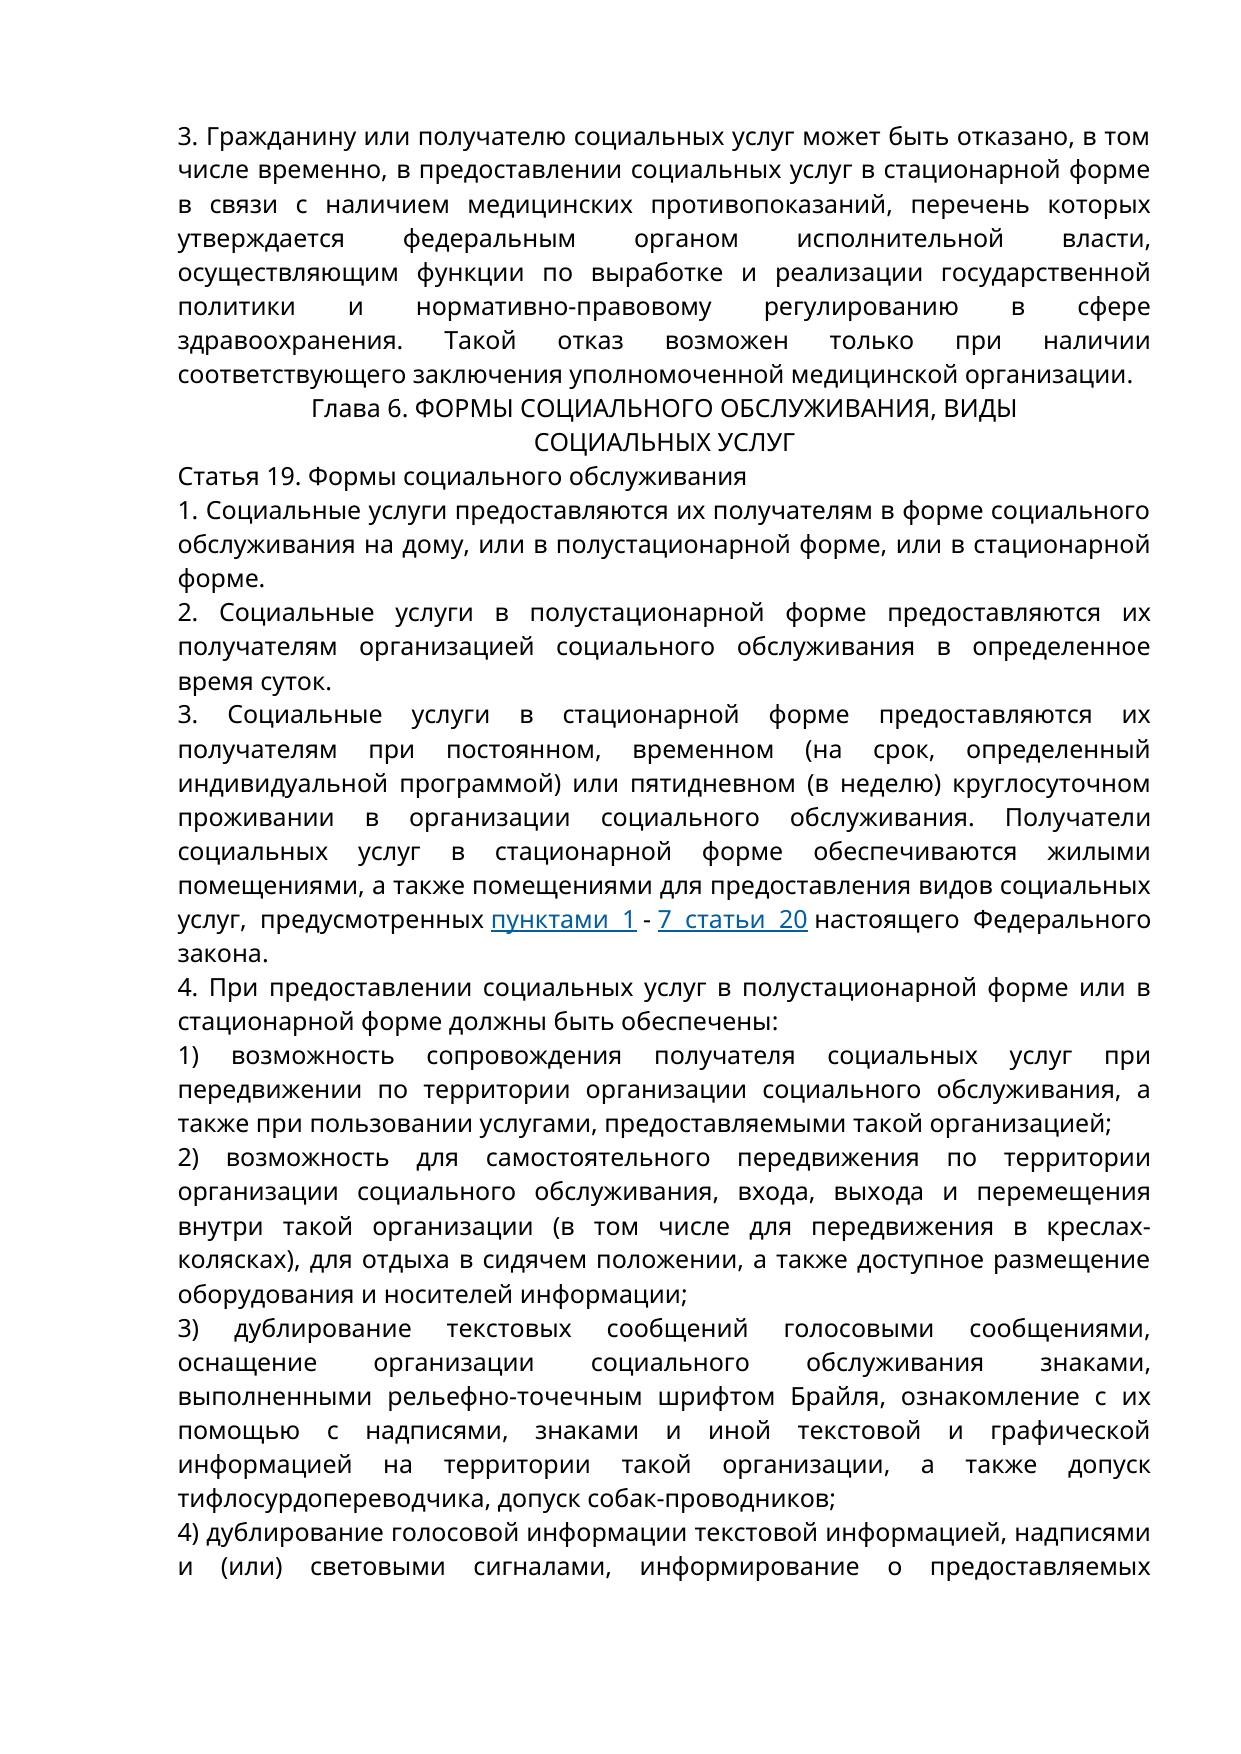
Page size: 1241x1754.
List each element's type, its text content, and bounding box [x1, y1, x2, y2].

text 3) дублирование текстовых сообщений голосовыми сообщениями, оснащение организации социального обслуживания знаками, выполненными рельефно-точечным шрифтом Брайля, ознакомление с их помощью с надписями, знаками и иной текстовой и графической информацией на территории такой организации, а также допуск тифлосурдопереводчика, допуск собак-проводников; [177, 1310, 1152, 1515]
text 3. Гражданину или получателю социальных услуг может быть отказано, в том числе временно, в предоставлении социальных услуг в стационарной форме в связи с наличием медицинских противопоказаний, перечень которых утверждается федеральным органом исполнительной власти, осуществляющим функции по выработке и реализации государственной политики и нормативно-правовому регулированию в сфере здравоохранения. Такой отказ возможен только при наличии соответствующего заключения уполномоченной медицинской организации. [177, 118, 1152, 391]
text СОЦИАЛЬНЫХ УСЛУГ [177, 425, 1152, 459]
text Статья 19. Формы социального обслуживания [177, 459, 1152, 493]
text 1) возможность сопровождения получателя социальных услуг при передвижении по территории организации социального обслуживания, а также при пользовании услугами, предоставляемыми такой организацией; [177, 1038, 1152, 1140]
text 2) возможность для самостоятельного передвижения по территории организации социального обслуживания, входа, выхода и перемещения внутри такой организации (в том числе для передвижения в креслах-колясках), для отдыха в сидячем положении, а также доступное размещение оборудования и носителей информации; [177, 1140, 1152, 1310]
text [177, 1515, 1152, 1583]
text 2. Социальные услуги в полустационарной форме предоставляются их получателям организацией социального обслуживания в определенное время суток. [177, 595, 1152, 697]
text 4. При предоставлении социальных услуг в полустационарной форме или в стационарной форме должны быть обеспечены: [177, 970, 1152, 1038]
text Глава 6. ФОРМЫ СОЦИАЛЬНОГО ОБСЛУЖИВАНИЯ, ВИДЫ [177, 391, 1152, 425]
text 1. Социальные услуги предоставляются их получателям в форме социального обслуживания на дому, или в полустационарной форме, или в стационарной форме. [177, 493, 1152, 595]
text 3. Социальные услуги в стационарной форме предоставляются их получателям при постоянном, временном (на срок, определенный индивидуальной программой) или пятидневном (в неделю) круглосуточном проживании в организации социального обслуживания. Получатели социальных услуг в стационарной форме обеспечиваются жилыми помещениями, а также помещениями для предоставления видов социальных услуг, предусмотренных пунктами 1 - 7 статьи 20 настоящего Федерального закона. [177, 697, 1152, 970]
